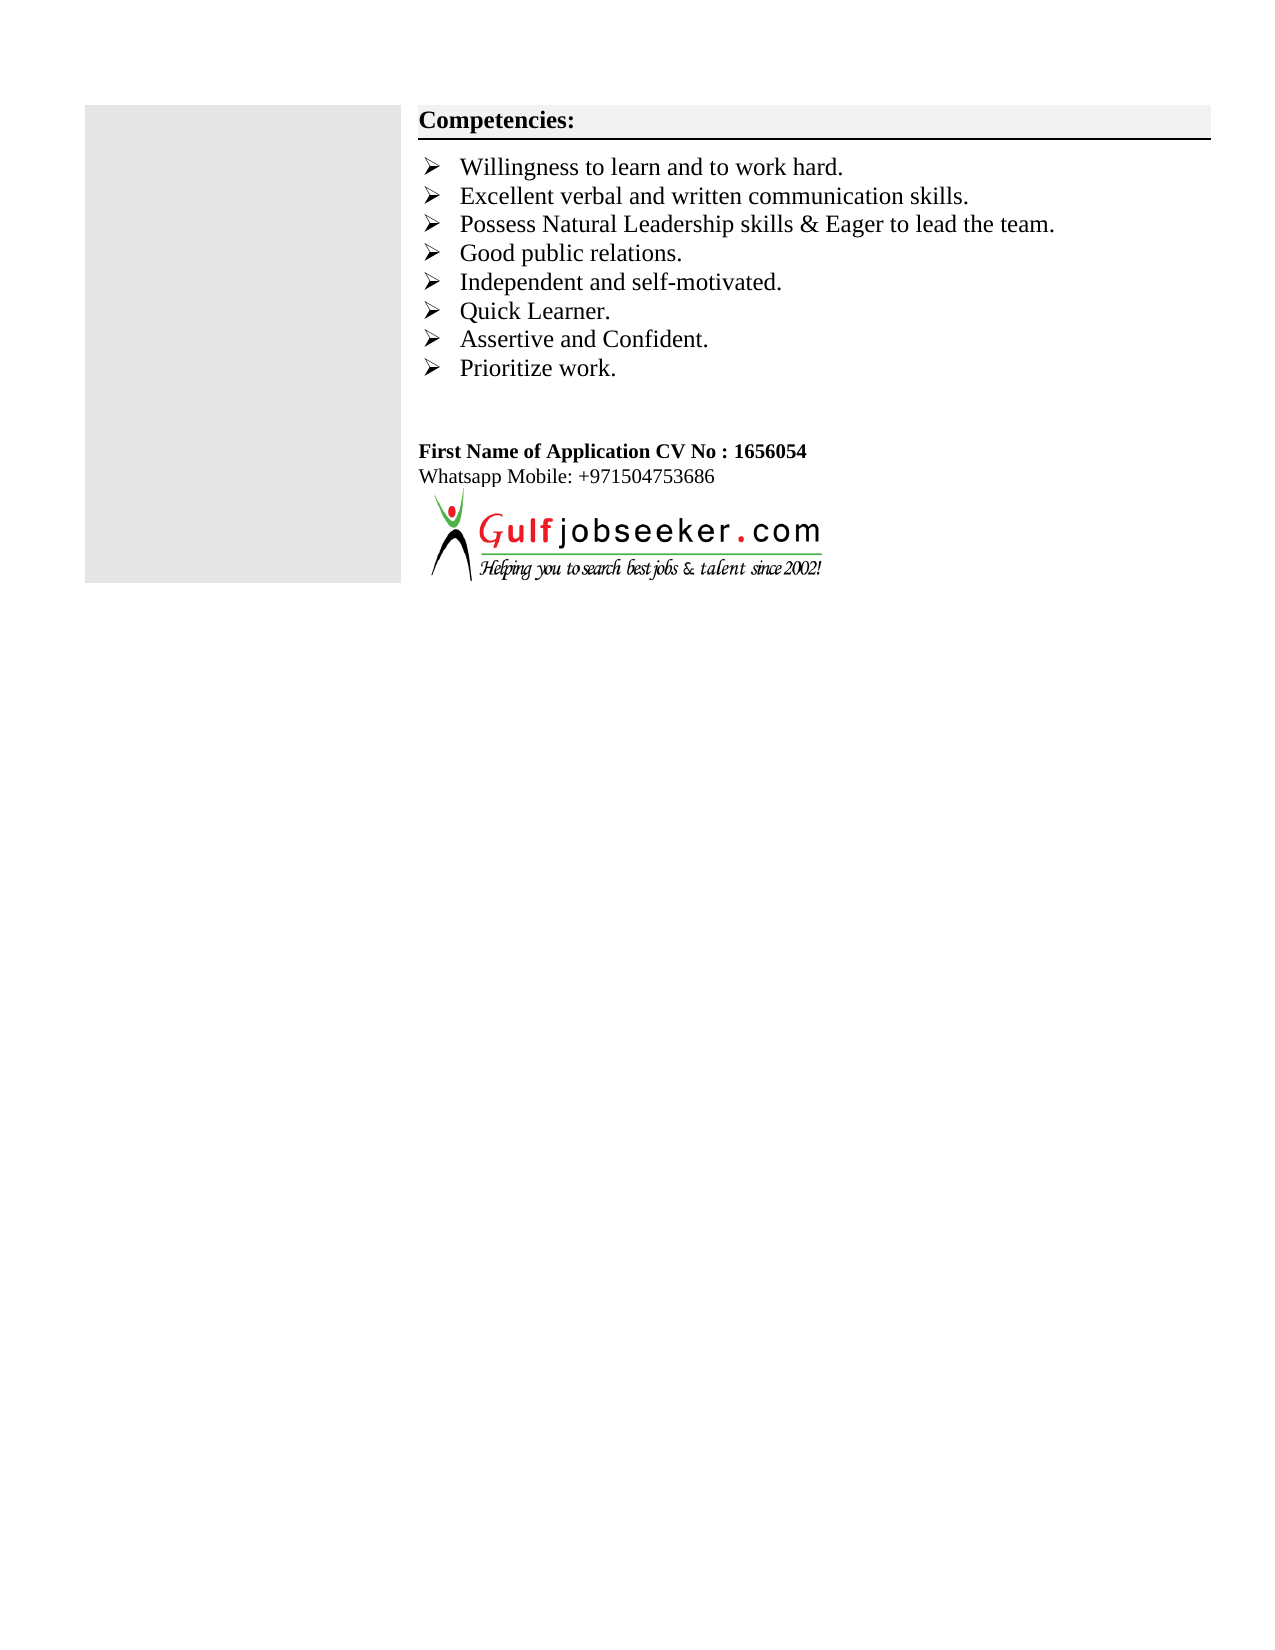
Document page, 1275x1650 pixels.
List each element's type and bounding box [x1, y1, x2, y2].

table_header [85, 105, 401, 583]
picture [418, 487, 846, 584]
table_header [401, 105, 1229, 583]
